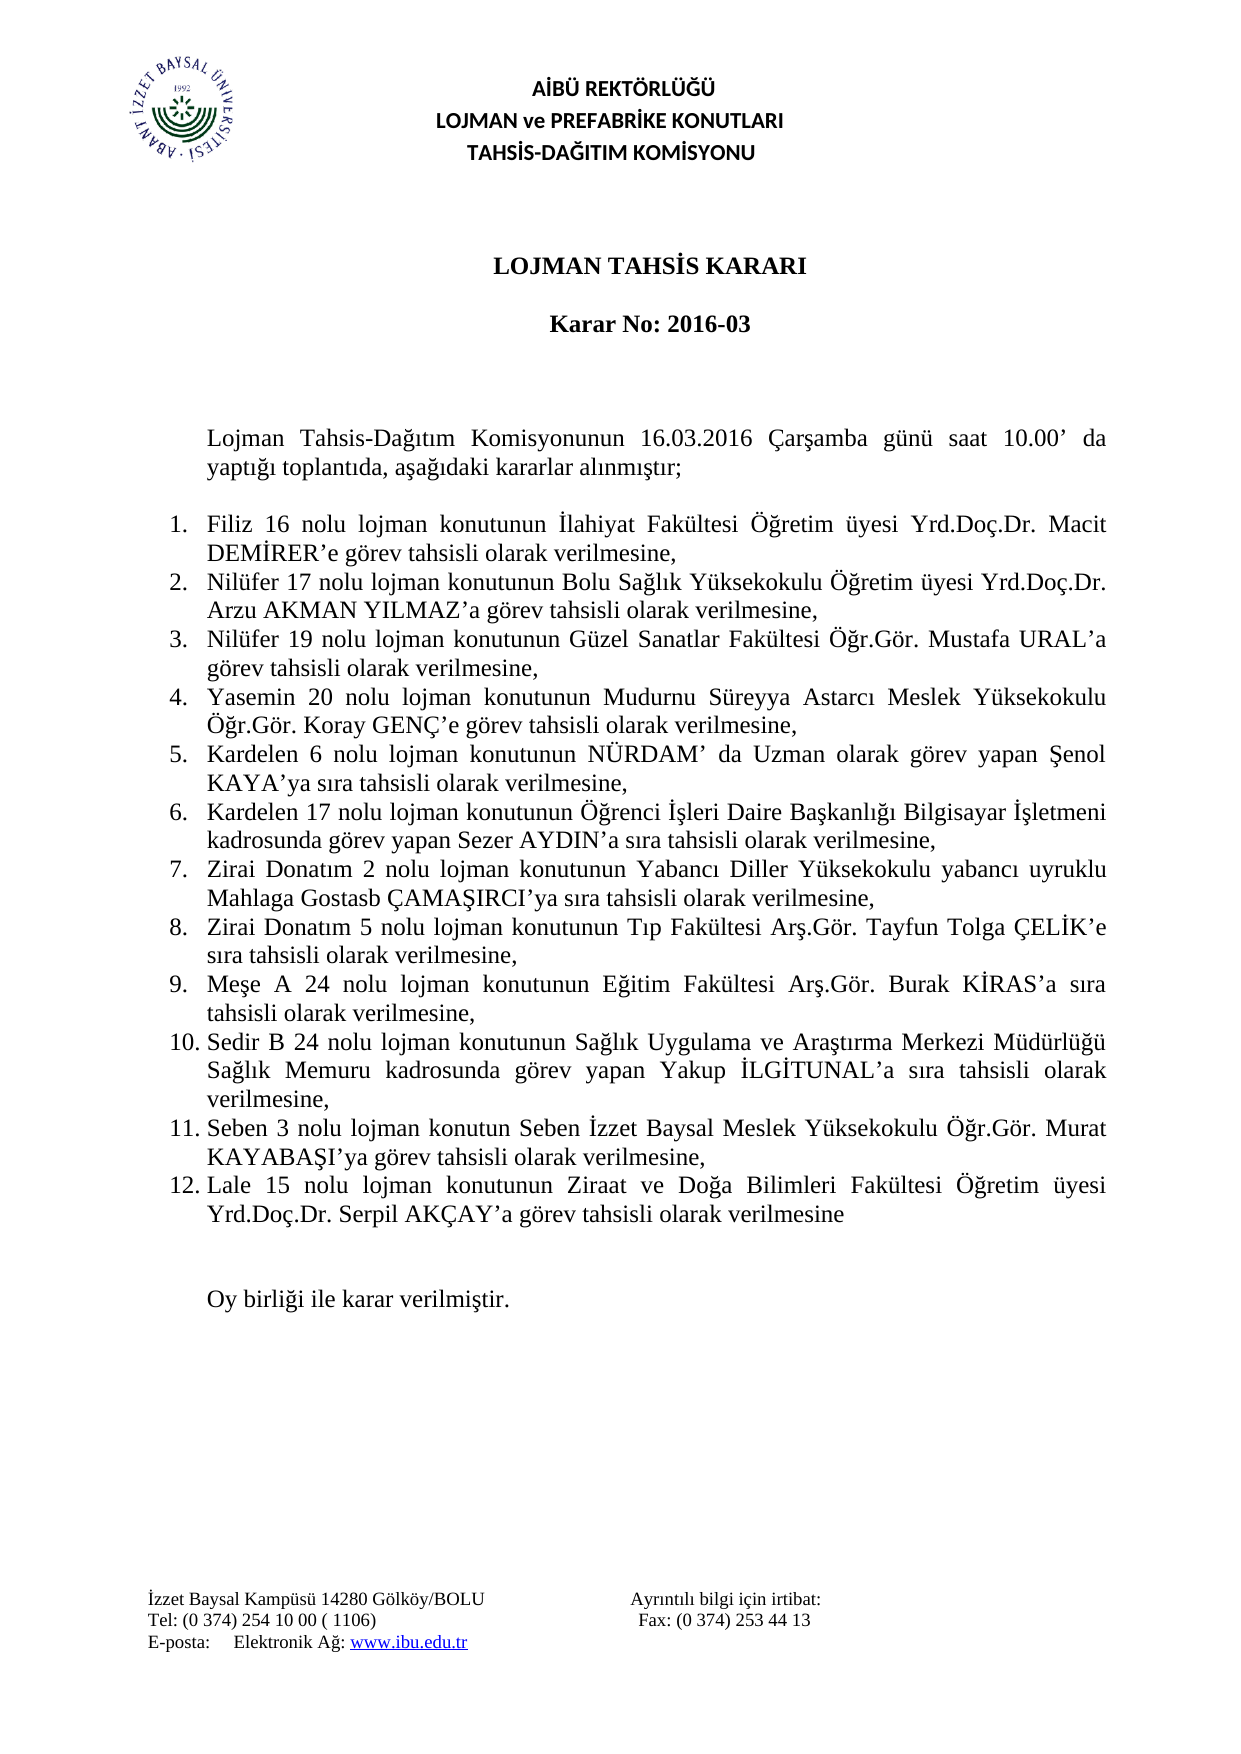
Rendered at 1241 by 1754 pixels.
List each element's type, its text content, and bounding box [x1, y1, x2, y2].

picture [126, 52, 232, 162]
text Oy birliği ile karar verilmiştir. [207, 1284, 1093, 1313]
text LOJMAN TAHSİS KARARI [148, 251, 1152, 280]
list Seben 3 nolu lojman konutun Seben İzzet Baysal Meslek Yüksekokulu Öğr.Gör. Murat KAYABAŞI’ya görev tahsisli olarak verilmesine, [169, 1113, 1107, 1171]
list Kardelen 17 nolu lojman konutunun Öğrenci İşleri Daire Başkanlığı Bilgisayar İşletmeni kadrosunda görev yapan Sezer AYDIN’a sıra tahsisli olarak verilmesine, [169, 797, 1107, 854]
list Kardelen 6 nolu lojman konutunun NÜRDAM’ da Uzman olarak görev yapan Şenol KAYA’ya sıra tahsisli olarak verilmesine, [169, 739, 1107, 797]
list Lojman Tahsis-Dağıtım Komisyonunun 16.03.2016 Çarşamba günü saat 10.00’ da yaptığı toplantıda, aşağıdaki kararlar alınmıştır; [207, 366, 1107, 481]
list Nilüfer 19 nolu lojman konutunun Güzel Sanatlar Fakültesi Öğr.Gör. Mustafa URAL’a görev tahsisli olarak verilmesine, [169, 624, 1107, 682]
list Filiz 16 nolu lojman konutunun İlahiyat Fakültesi Öğretim üyesi Yrd.Doç.Dr. Macit DEMİRER’e görev tahsisli olarak verilmesine, [169, 509, 1107, 567]
list Yasemin 20 nolu lojman konutunun Mudurnu Süreyya Astarcı Meslek Yüksekokulu Öğr.Gör. Koray GENÇ’e görev tahsisli olarak verilmesine, [169, 682, 1107, 739]
text Karar No: 2016-03 [148, 309, 1152, 338]
list Lale 15 nolu lojman konutunun Ziraat ve Doğa Bilimleri Fakültesi Öğretim üyesi Yrd.Doç.Dr. Serpil AKÇAY’a görev tahsisli olarak verilmesine [169, 1171, 1107, 1228]
list Nilüfer 17 nolu lojman konutunun Bolu Sağlık Yüksekokulu Öğretim üyesi Yrd.Doç.Dr. Arzu AKMAN YILMAZ’a görev tahsisli olarak verilmesine, [169, 567, 1107, 624]
list Meşe A 24 nolu lojman konutunun Eğitim Fakültesi Arş.Gör. Burak KİRAS’a sıra tahsisli olarak verilmesine, [169, 969, 1107, 1027]
list Sedir B 24 nolu lojman konutunun Sağlık Uygulama ve Araştırma Merkezi Müdürlüğü Sağlık Memuru kadrosunda görev yapan Yakup İLGİTUNAL’a sıra tahsisli olarak verilmesine, [169, 1027, 1107, 1113]
list Zirai Donatım 2 nolu lojman konutunun Yabancı Diller Yüksekokulu yabancı uyruklu Mahlaga Gostasb ÇAMAŞIRCI’ya sıra tahsisli olarak verilmesine, [169, 854, 1107, 912]
list Zirai Donatım 5 nolu lojman konutunun Tıp Fakültesi Arş.Gör. Tayfun Tolga ÇELİK’e sıra tahsisli olarak verilmesine, [169, 912, 1107, 969]
